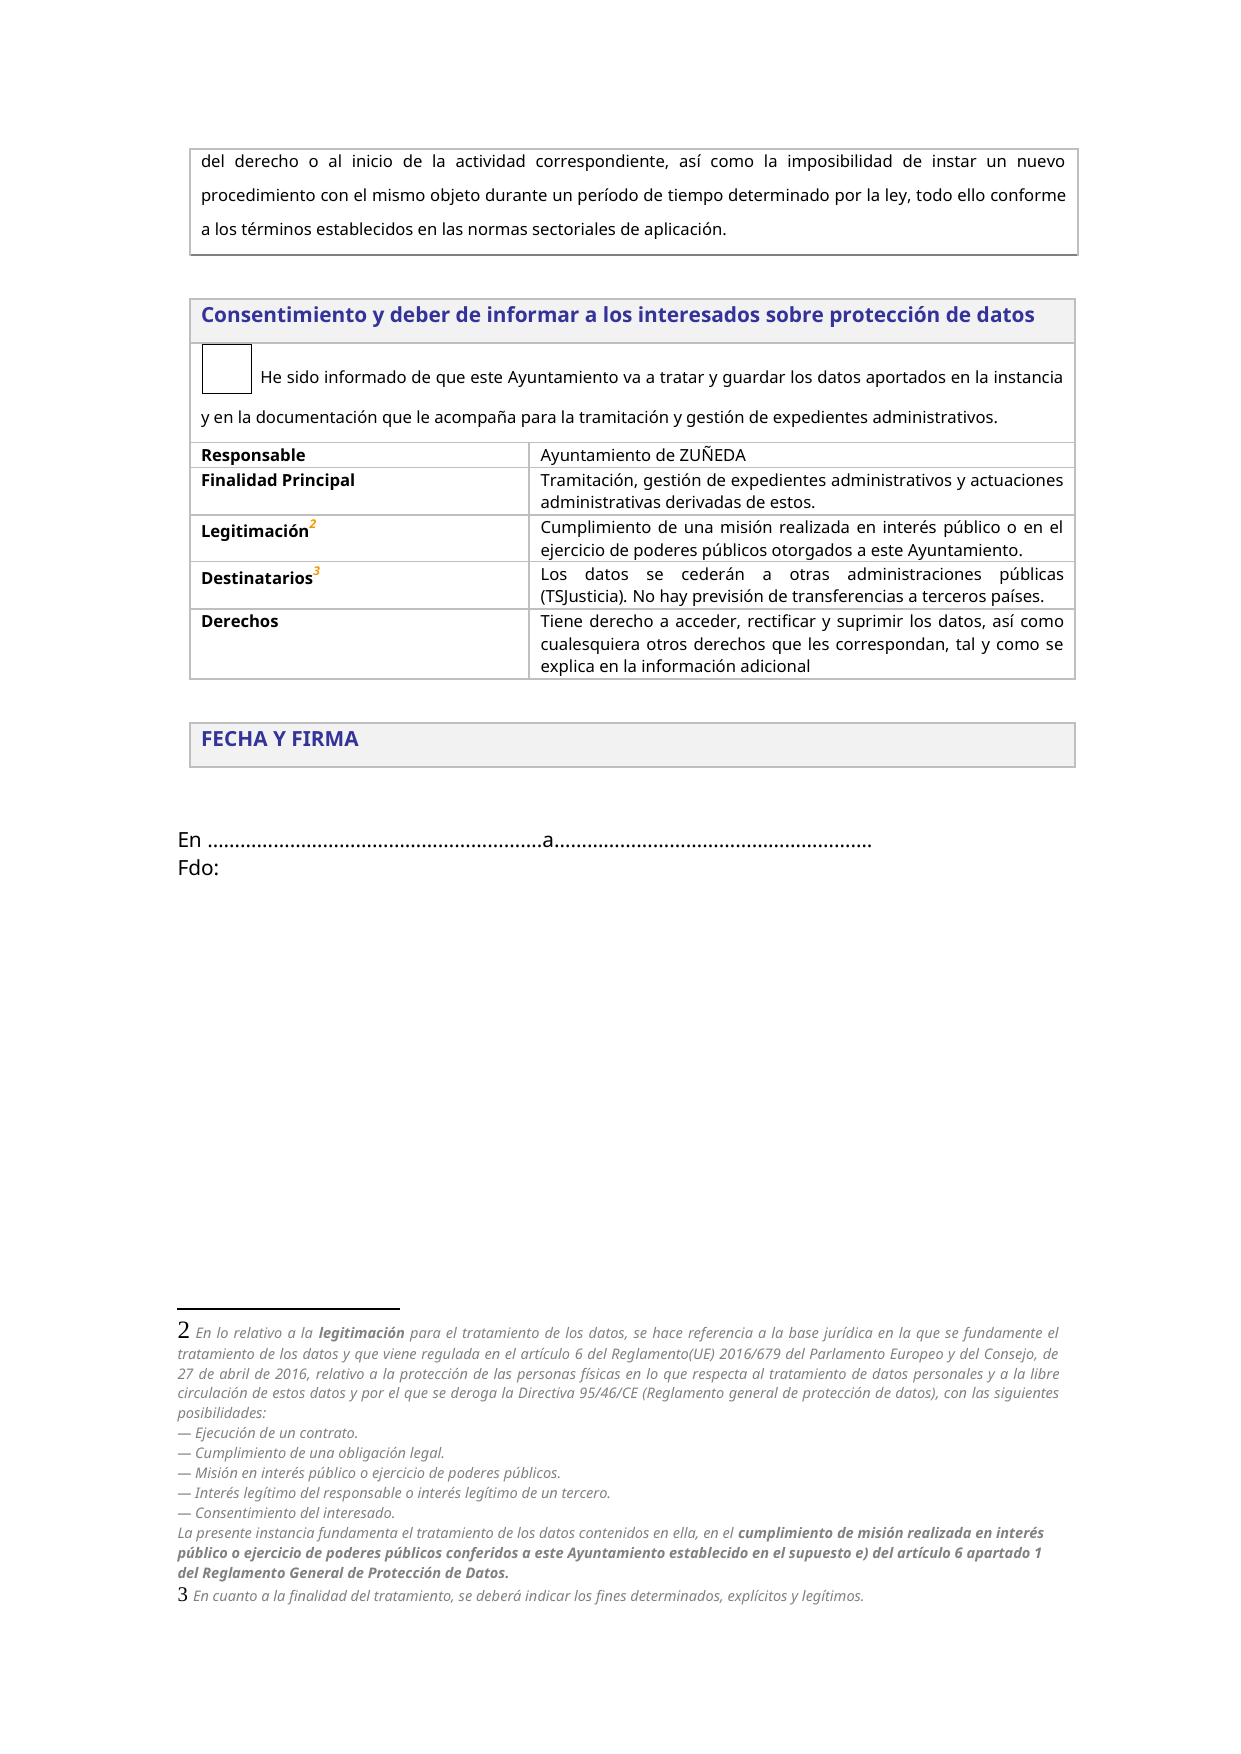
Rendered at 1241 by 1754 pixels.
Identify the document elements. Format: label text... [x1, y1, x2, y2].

table_cell He sido informado de que este Ayuntamiento va a tratar y guardar los datos aportados en la instancia y en la documentación que le acompaña para la tramitación y gestión de expedientes administrativos. [191, 344, 1074, 442]
table_cell Finalidad Principal [191, 468, 528, 514]
table_cell Tiene derecho a acceder, rectificar y suprimir los datos, así como cualesquiera otros derechos que les correspondan, tal y como se explica en la información adicional [530, 610, 1074, 677]
table_cell Destinatarios [191, 562, 528, 608]
table_cell Los datos se cederán a otras administraciones públicas (TSJusticia). No hay previsión de transferencias a terceros países. [530, 562, 1074, 608]
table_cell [191, 150, 1077, 254]
table_cell Ayuntamiento de ZUÑEDA [530, 443, 1074, 467]
table_cell Derechos [191, 610, 528, 677]
table_cell Legitimación [191, 516, 528, 561]
text En …………………………………………………….a…………………………………………………. [177, 825, 1063, 853]
table_cell Tramitación, gestión de expedientes administrativos y actuaciones administrativas derivadas de estos. [530, 468, 1074, 514]
table_cell Cumplimiento de una misión realizada en interés público o en el ejercicio de poderes públicos otorgados a este Ayuntamiento. [530, 516, 1074, 561]
table_cell Responsable [191, 443, 528, 467]
table_header Consentimiento y deber de informar a los interesados sobre protección de datos [191, 300, 1074, 342]
text Fdo: [177, 853, 1063, 882]
table_header FECHA Y FIRMA [191, 724, 1074, 766]
